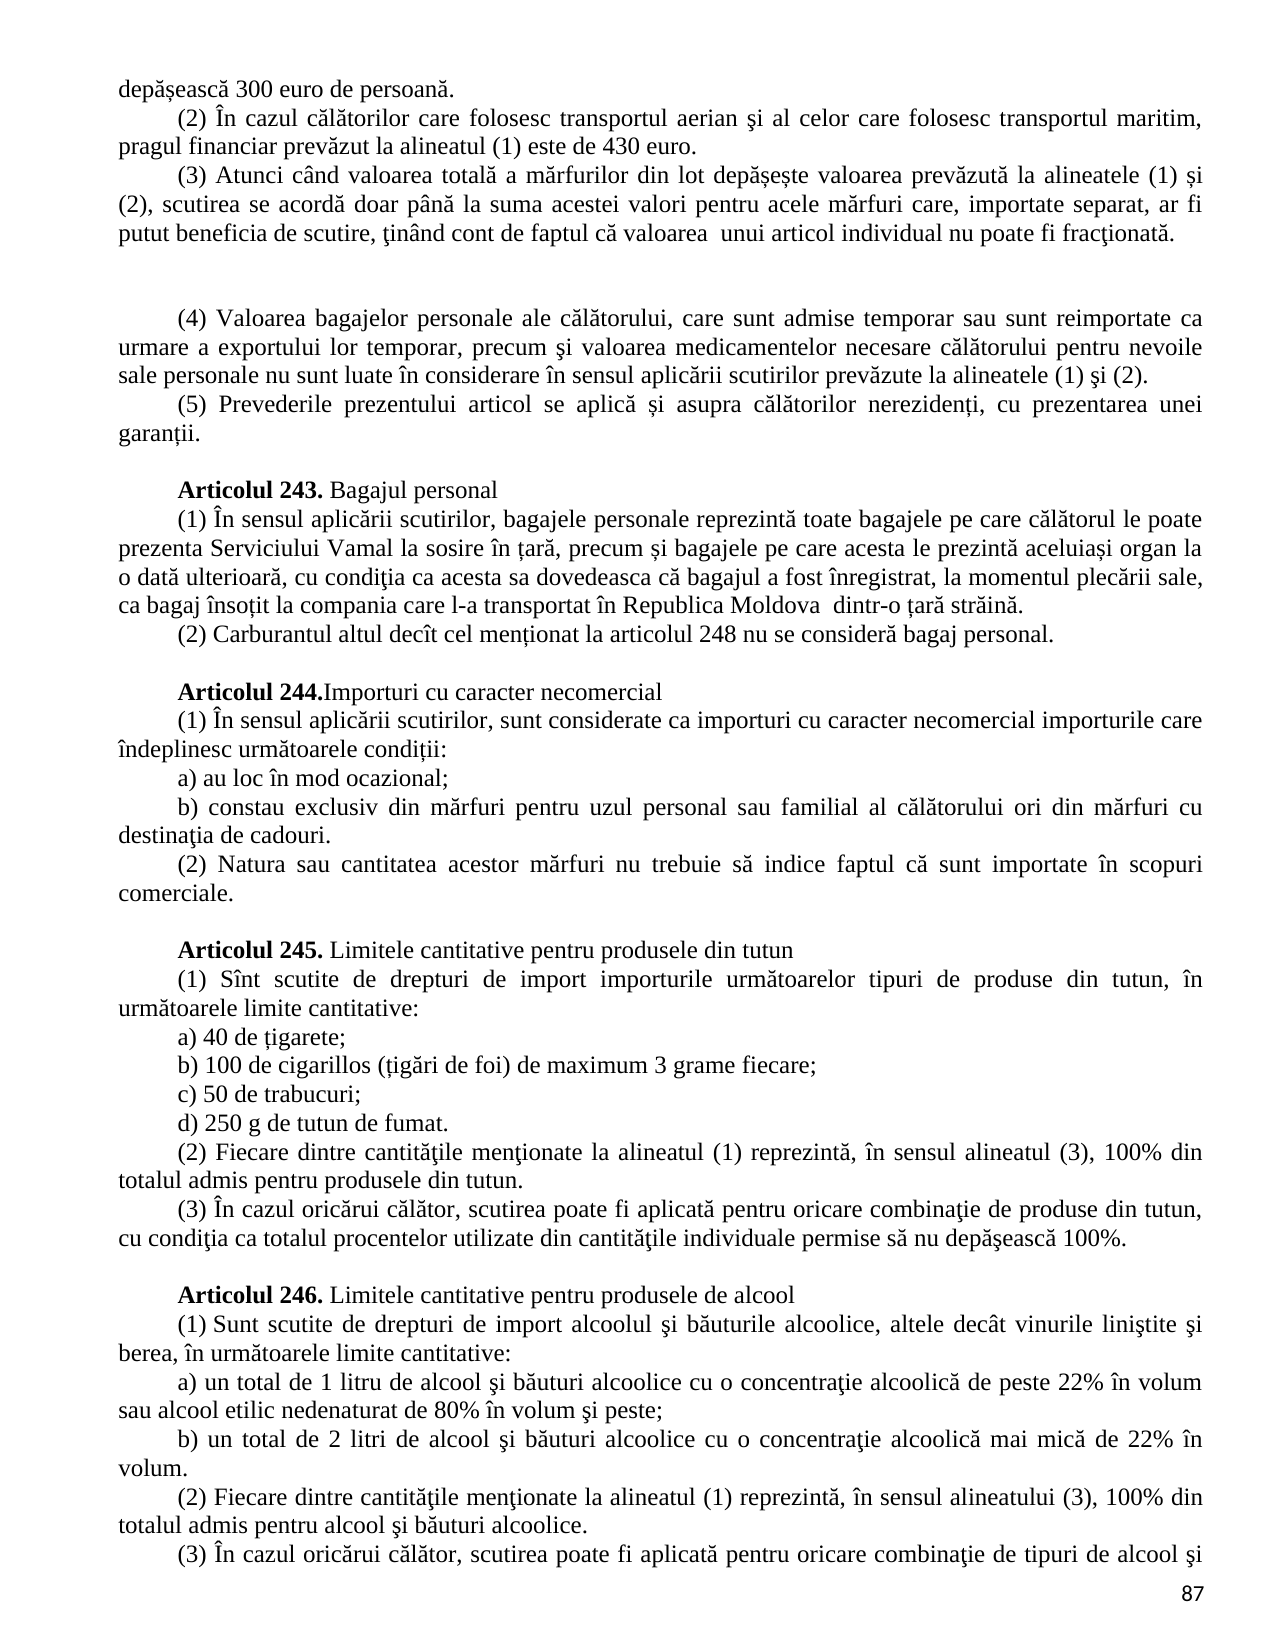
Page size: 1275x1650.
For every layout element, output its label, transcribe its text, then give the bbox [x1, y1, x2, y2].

text (3) Atunci când valoarea totală a mărfurilor din lot depășește valoarea prevăzută la alineatele (1) și (2), scutirea se acordă doar până la suma acestei valori pentru acele mărfuri care, importate separat, ar fi putut beneficia de scutire, ţinând cont de faptul că valoarea unui articol individual nu poate fi fracţionată. [118, 160, 1204, 246]
text b) constau exclusiv din mărfuri pentru uzul personal sau familial al călătorului ori din mărfuri cu destinaţia de cadouri. [118, 792, 1204, 849]
text (3) În cazul oricărui călător, scutirea poate fi aplicată pentru oricare combinaţie de produse din tutun, cu condiţia ca totalul procentelor utilizate din cantităţile individuale permise să nu depăşească 100%. [118, 1194, 1204, 1252]
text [118, 1539, 1204, 1568]
text (2) Fiecare dintre cantităţile menţionate la alineatul (1) reprezintă, în sensul alineatul (3), 100% din totalul admis pentru produsele din tutun. [118, 1137, 1204, 1194]
text (2) În cazul călătorilor care folosesc transportul aerian şi al celor care folosesc transportul maritim, pragul financiar prevăzut la alineatul (1) este de 430 euro. [118, 103, 1204, 160]
text (2) Carburantul altul decît cel menționat la articolul 248 nu se consideră bagaj personal. [118, 619, 1204, 648]
text c) 50 de trabucuri; [118, 1079, 1204, 1108]
text (4) Valoarea bagajelor personale ale călătorului, care sunt admise temporar sau sunt reimportate ca urmare a exportului lor temporar, precum şi valoarea medicamentelor necesare călătorului pentru nevoile sale personale nu sunt luate în considerare în sensul aplicării scutirilor prevăzute la alineatele (1) şi (2). [118, 303, 1204, 389]
text (2) Fiecare dintre cantităţile menţionate la alineatul (1) reprezintă, în sensul alineatului (3), 100% din totalul admis pentru alcool şi băuturi alcoolice. [118, 1482, 1204, 1539]
text Articolul 244.Importuri cu caracter necomercial [118, 677, 1204, 706]
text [118, 74, 1204, 103]
text (1) În sensul aplicării scutirilor, sunt considerate ca importuri cu caracter necomercial importurile care îndeplinesc următoarele condiții: [118, 706, 1204, 763]
text (1) În sensul aplicării scutirilor, bagajele personale reprezintă toate bagajele pe care călătorul le poate prezenta Serviciului Vamal la sosire în țară, precum și bagajele pe care acesta le prezintă aceluiași organ la o dată ulterioară, cu condiţia ca acesta sa dovedeasca că bagajul a fost înregistrat, la momentul plecării sale, ca bagaj însoțit la compania care l-a transportat în Republica Moldova dintr-o țară străină. [118, 504, 1204, 619]
text (5) Prevederile prezentului articol se aplică și asupra călătorilor nerezidenți, cu prezentarea unei garanții. [118, 389, 1204, 447]
text a) un total de 1 litru de alcool şi băuturi alcoolice cu o concentraţie alcoolică de peste 22% în volum sau alcool etilic nedenaturat de 80% în volum şi peste; [118, 1367, 1204, 1424]
text Articolul 246. Limitele cantitative pentru produsele de alcool [118, 1281, 1204, 1309]
text Articolul 243. Bagajul personal [118, 476, 1204, 504]
text b) 100 de cigarillos (țigări de foi) de maximum 3 grame fiecare; [118, 1051, 1204, 1079]
text a) 40 de țigarete; [118, 1022, 1204, 1051]
text a) au loc în mod ocazional; [118, 763, 1204, 792]
text (1) Sunt scutite de drepturi de import alcoolul şi băuturile alcoolice, altele decât vinurile liniştite şi berea, în următoarele limite cantitative: [118, 1309, 1204, 1367]
text b) un total de 2 litri de alcool şi băuturi alcoolice cu o concentraţie alcoolică mai mică de 22% în volum. [118, 1424, 1204, 1482]
text (2) Natura sau cantitatea acestor mărfuri nu trebuie să indice faptul că sunt importate în scopuri comerciale. [118, 849, 1204, 907]
text (1) Sînt scutite de drepturi de import importurile următoarelor tipuri de produse din tutun, în următoarele limite cantitative: [118, 964, 1204, 1022]
text Articolul 245. Limitele cantitative pentru produsele din tutun [118, 936, 1204, 964]
text d) de tutun de fumat. [118, 1108, 1204, 1137]
